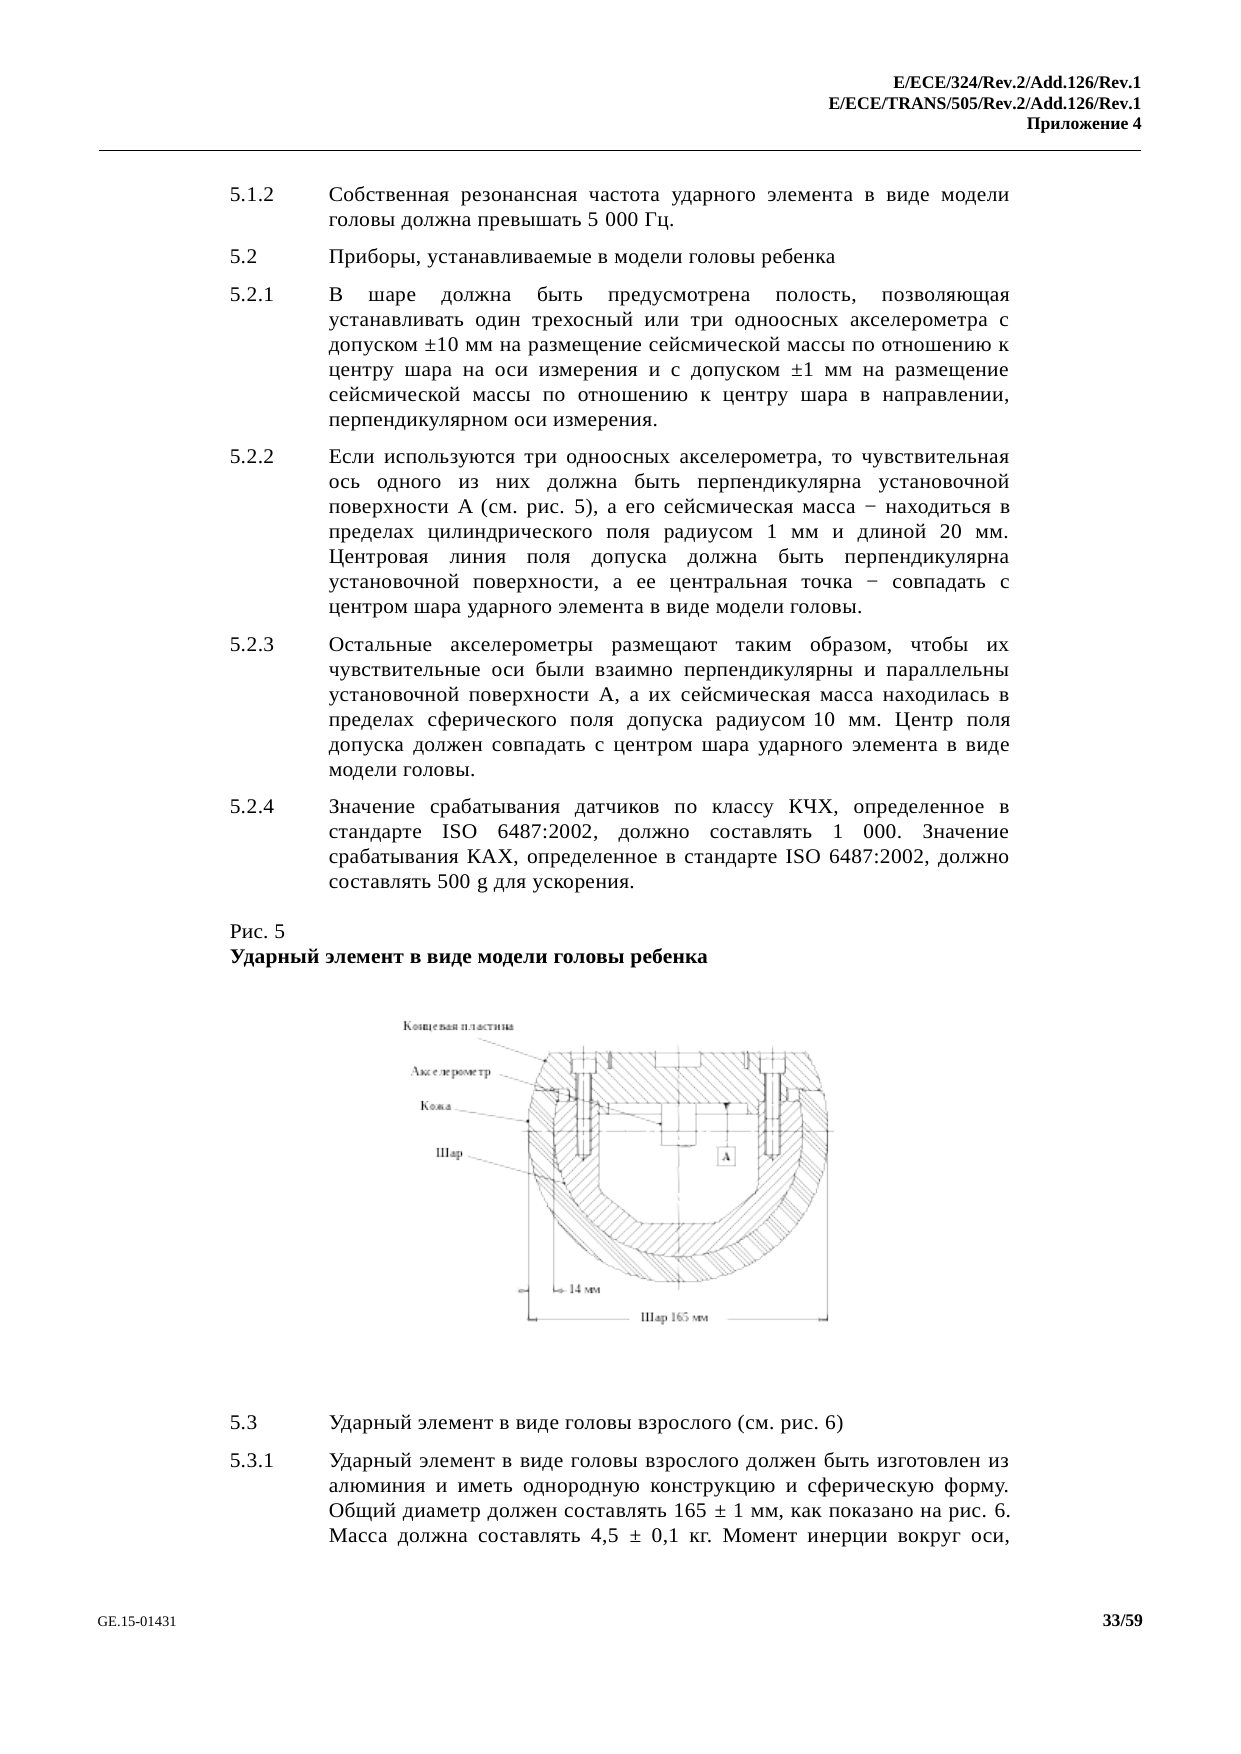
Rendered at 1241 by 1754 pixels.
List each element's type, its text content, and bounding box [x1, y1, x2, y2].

text Рис. 5 Ударный элемент в виде модели головы ребенка [97, 919, 1011, 969]
text 5.3 Ударный элемент в виде головы взрослого (см. рис. 6) [229, 1409, 1011, 1434]
text 5.2.3 Остальные акселерометры размещают таким образом, чтобы их чувствительные оси были взаимно перпендикулярны и параллельны установочной поверхности А, а их сейсмическая масса находилась в пределах сферического поля допуска радиусом 10 мм. Центр поля допуска должен совпадать с центром шара ударного элемента в виде модели головы. [229, 631, 1011, 781]
text 5.2.1 В шаре должна быть предусмотрена полость, позволяющая устанавливать один трехосный или три одноосных акселерометра с допуском ±10 мм на размещение сейсмической массы по отношению к центру шара на оси измерения и с допуском ±1 мм на размещение сейсмической массы по отношению к центру шара в направлении, перпендикулярном оси измерения. [229, 281, 1011, 431]
text 5.2.4 Значение срабатывания датчиков по классу КЧХ, определенное в стандарте ISO 6487:2002, должно составлять 1 000. Значение срабатывания КАХ, определенное в стандарте ISO 6487:2002, должно составлять 500 g для ускорения. [229, 794, 1011, 894]
text 5.2.2 Если используются три одноосных акселерометра, то чувствительная ось одного из них должна быть перпендикулярна установочной поверхности A (см. рис. 5), а его сейсмическая масса − находиться в пределах цилиндрического поля радиусом 1 мм и длиной 20 мм. Центровая линия поля допуска должна быть перпендикулярна установочной поверхности, а ее центральная точка − совпадать с центром шара ударного элемента в виде модели головы. [229, 444, 1011, 619]
text 5.1.2 Собственная резонансная частота ударного элемента в виде модели головы должна превышать 5 000 Гц. [229, 181, 1011, 231]
text 5.2 Приборы, устанавливаемые в модели головы ребенка [229, 244, 1011, 269]
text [229, 1447, 1011, 1547]
